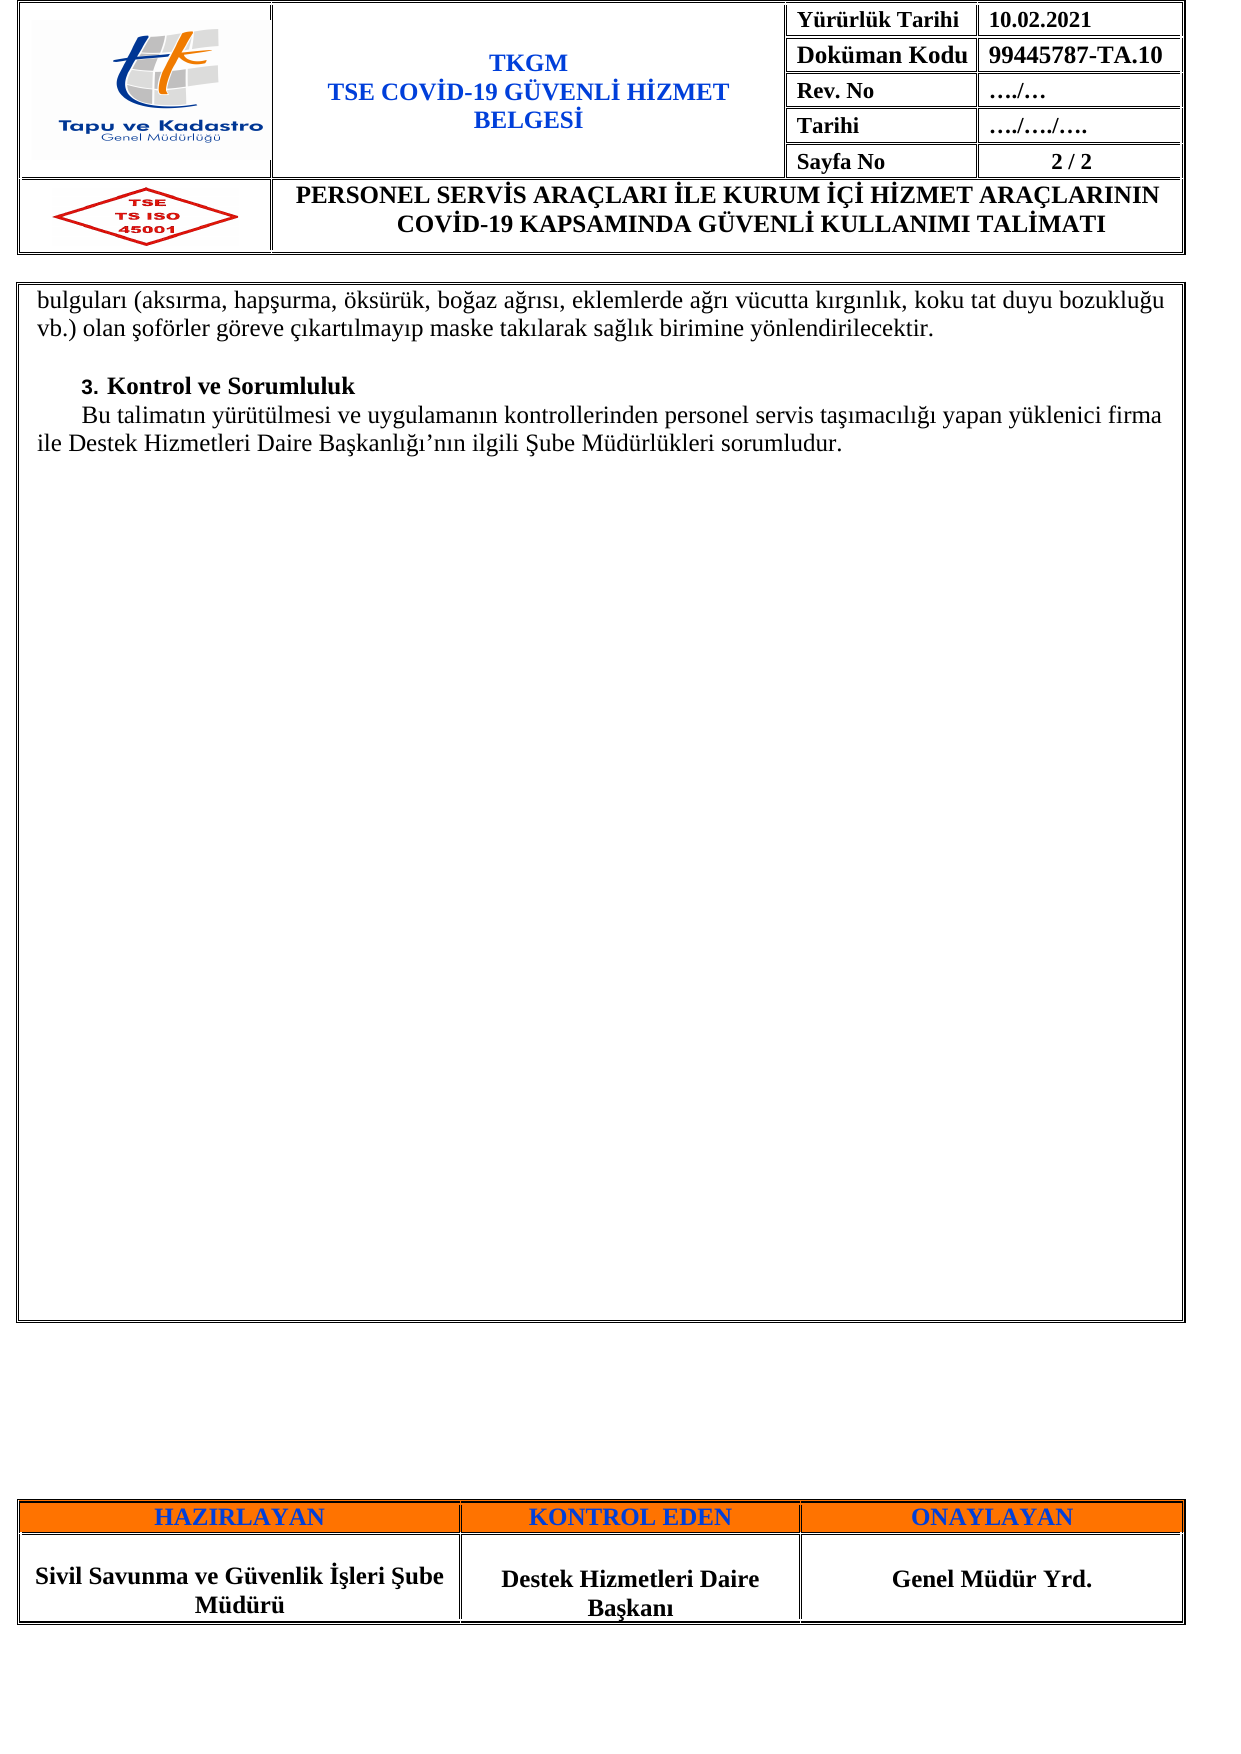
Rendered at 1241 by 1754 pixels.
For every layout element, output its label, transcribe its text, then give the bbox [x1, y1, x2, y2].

picture [31, 20, 272, 160]
picture [52, 187, 239, 246]
